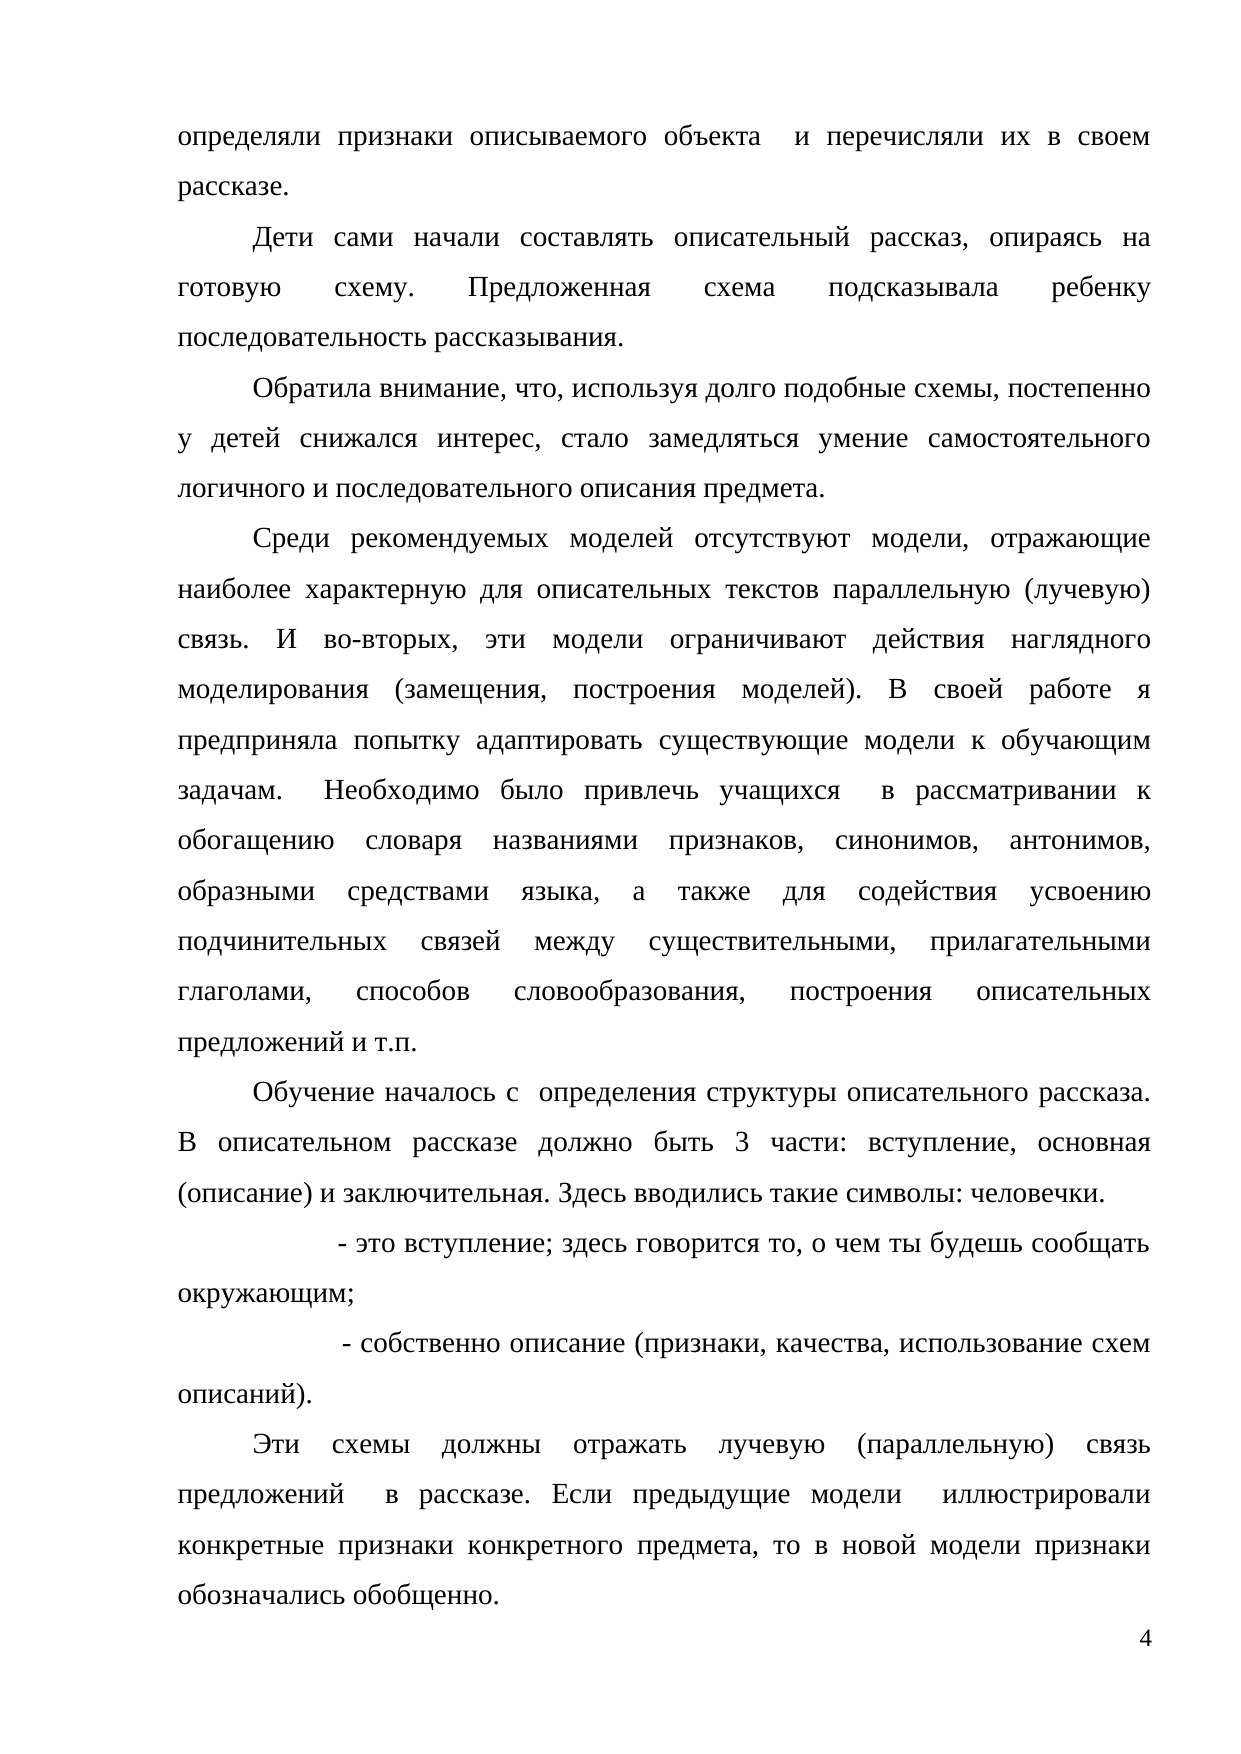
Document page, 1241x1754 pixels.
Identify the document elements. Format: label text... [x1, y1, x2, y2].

text Обучение началось с определения структуры описательного рассказа. В описательном рассказе должно быть 3 части: вступление, основная (описание) и заключительная. Здесь вводились такие символы: человечки. [177, 1074, 1152, 1208]
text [177, 118, 1152, 202]
text Обратила внимание, что, используя долго подобные схемы, постепенно у детей снижался интерес, стало замедляться умение самостоятельного логичного и последовательного описания предмета. [177, 370, 1152, 504]
text - собственно описание (признаки, качества, использование схем описаний). [177, 1326, 1152, 1409]
text Эти схемы должны отражать лучевую (параллельную) связь предложений в рассказе. Если предыдущие модели иллюстрировали конкретные признаки конкретного предмета, то в новой модели признаки обозначались обобщенно. [177, 1426, 1152, 1611]
text - это вступление; здесь говорится то, о чем ты будешь сообщать окружающим; [177, 1225, 1152, 1309]
text Среди рекомендуемых моделей отсутствуют модели, отражающие наиболее характерную для описательных текстов параллельную (лучевую) связь. И во-вторых, эти модели ограничивают действия наглядного моделирования (замещения, построения моделей). В своей работе я предприняла попытку адаптировать существующие модели к обучающим задачам. Необходимо было привлечь учащихся в рассматривании к обогащению словаря названиями признаков, синонимов, антонимов, образными средствами языка, а также для содействия усвоению подчинительных связей между существительными, прилагательными глаголами, способов словообразования, построения описательных предложений и т.п. [177, 521, 1152, 1057]
text Дети сами начали составлять описательный рассказ, опираясь на готовую схему. Предложенная схема подсказывала ребенку последовательность рассказывания. [177, 219, 1152, 353]
